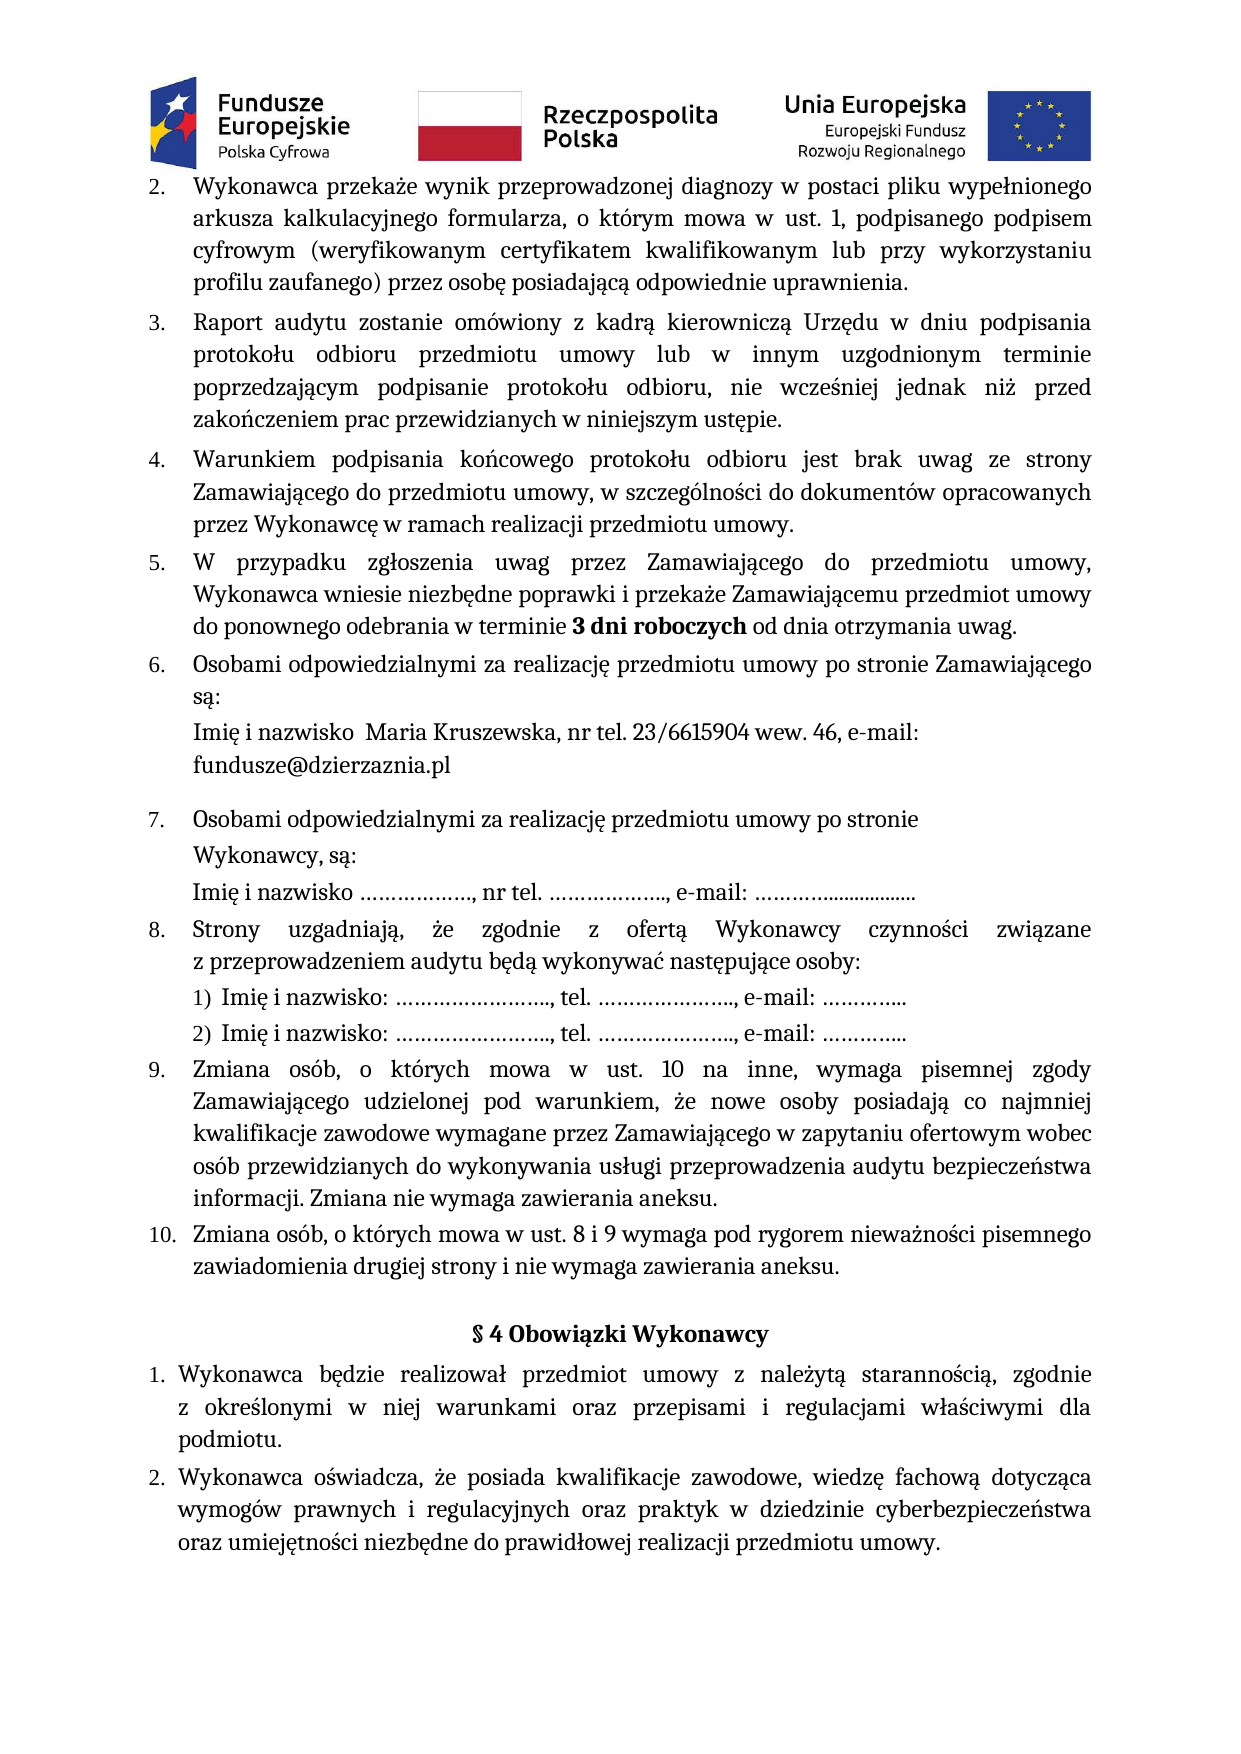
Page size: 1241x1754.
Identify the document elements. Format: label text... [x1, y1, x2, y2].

list Osobami odpowiedzialnymi za realizację przedmiotu umowy po stronie Wykonawcy, są: [148, 805, 961, 870]
list Wykonawca przekaże wynik przeprowadzonej diagnozy w postaci pliku wypełnionego arkusza kalkulacyjnego formularza, o którym mowa w ust. 1, podpisanego podpisem cyfrowym (weryfikowanym certyfikatem kwalifikowanym lub przy wykorzystaniu profilu zaufanego) przez osobę posiadającą odpowiednie uprawnienia. [148, 172, 1093, 297]
list Wykonawca oświadcza, że posiada kwalifikacje zawodowe, wiedzę fachową dotycząca wymogów prawnych i regulacyjnych oraz praktyk w dziedzinie cyberbezpieczeństwa oraz umiejętności niezbędne do prawidłowej realizacji przedmiotu umowy. [148, 1463, 1093, 1556]
text Imię i nazwisko ………………, nr tel. ………………., e-mail: …………................. [146, 878, 961, 907]
list Imię i nazwisko: ……………………., tel. …………………., e-mail: ………….. [192, 1019, 1093, 1048]
list Osobami odpowiedzialnymi za realizację przedmiotu umowy po stronie Zamawiającego są: [148, 650, 1093, 711]
list Wykonawca będzie realizował przedmiot umowy z należytą starannością, zgodnie z określonymi w niej warunkami oraz przepisami i regulacjami właściwymi dla podmiotu. [148, 1360, 1093, 1453]
list Raport audytu zostanie omówiony z kadrą kierowniczą Urzędu w dniu podpisania protokołu odbioru przedmiotu umowy lub w innym uzgodnionym terminie poprzedzającym podpisanie protokołu odbioru, nie wcześniej jednak niż przed zakończeniem prac przewidzianych w niniejszym ustępie. [148, 308, 1093, 433]
list Strony uzgadniają, że zgodnie z ofertą Wykonawcy czynności związane z przeprowadzeniem audytu będą wykonywać następujące osoby: [148, 915, 1093, 976]
list Zmiana osób, o których mowa w ust. 10 na inne, wymaga pisemnej zgody Zamawiającego udzielonej pod warunkiem, że nowe osoby posiadają co najmniej kwalifikacje zawodowe wymagane przez Zamawiającego w zapytaniu ofertowym wobec osób przewidzianych do wykonywania usługi przeprowadzenia audytu bezpieczeństwa informacji. Zmiana nie wymaga zawierania aneksu. [148, 1055, 1093, 1212]
list Zmiana osób, o których mowa w ust. 8 i 9 wymaga pod rygorem nieważności pisemnego zawiadomienia drugiej strony i nie wymaga zawierania aneksu. [148, 1220, 1093, 1281]
list Imię i nazwisko: ……………………., tel. …………………., e-mail: ………….. [192, 983, 1093, 1012]
text Imię i nazwisko Maria Kruszewska, nr tel. 23/6615904 wew. 46, e-mail: fundusze@dzierzaznia.pl [193, 718, 1093, 780]
list W przypadku zgłoszenia uwag przez Zamawiającego do przedmiotu umowy, Wykonawca wniesie niezbędne poprawki i przekaże Zamawiającemu przedmiot umowy do ponownego odebrania w terminie 3 dni roboczych od dnia otrzymania uwag. [148, 548, 1093, 641]
subtitle § 4 Obowiązki Wykonawcy [176, 1320, 1063, 1349]
list Warunkiem podpisania końcowego protokołu odbioru jest brak uwag ze strony Zamawiającego do przedmiotu umowy, w szczególności do dokumentów opracowanych przez Wykonawcę w ramach realizacji przedmiotu umowy. [148, 445, 1093, 538]
